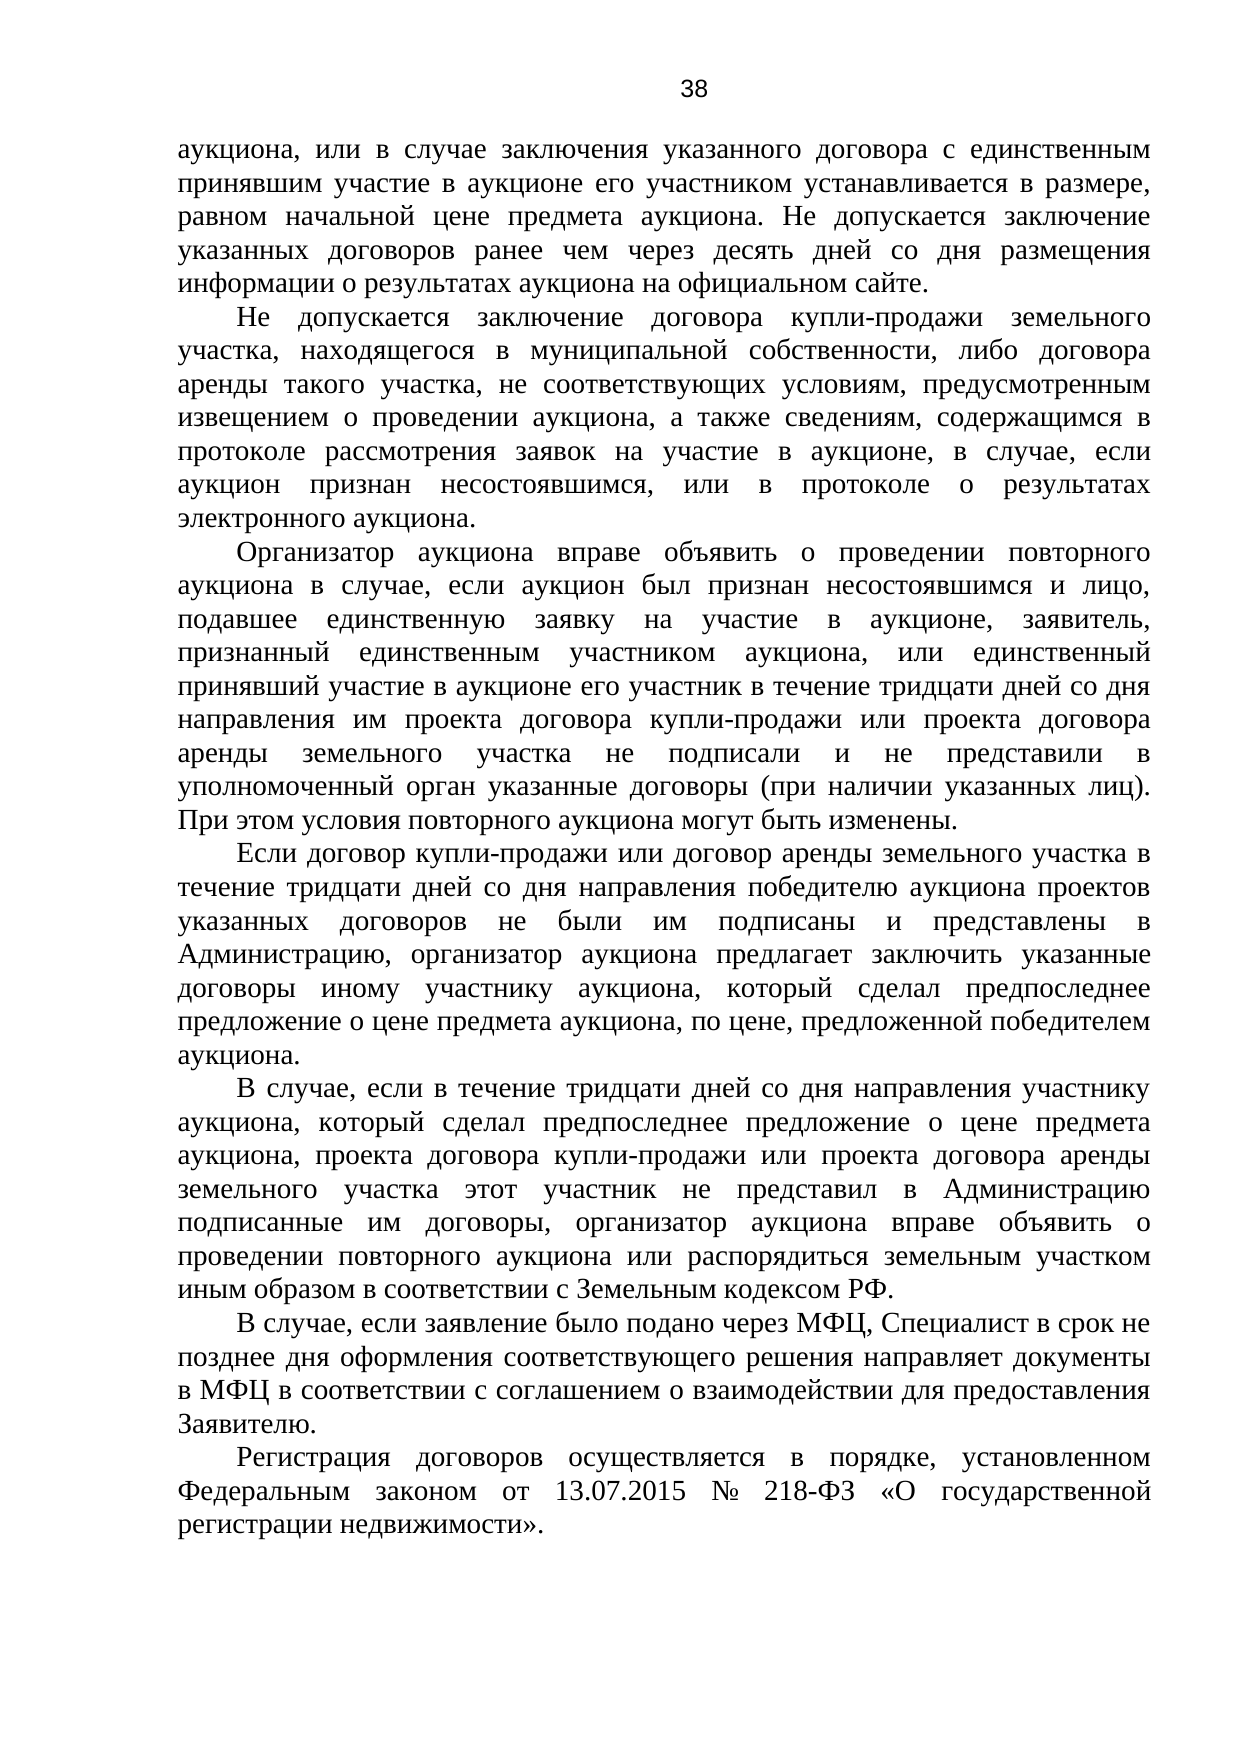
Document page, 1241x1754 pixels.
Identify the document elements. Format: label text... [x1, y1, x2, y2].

text В случае, если в течение тридцати дней со дня направления участнику аукциона, который сделал предпоследнее предложение о цене предмета аукциона, проекта договора купли-продажи или проекта договора аренды земельного участка этот участник не представил в Администрацию подписанные им договоры, организатор аукциона вправе объявить о проведении повторного аукциона или распорядиться земельным участком иным образом в соответствии с Земельным кодексом РФ. [177, 1070, 1152, 1305]
text Не допускается заключение договора купли-продажи земельного участка, находящегося в муниципальной собственности, либо договора аренды такого участка, не соответствующих условиям, предусмотренным извещением о проведении аукциона, а также сведениям, содержащимся в протоколе рассмотрения заявок на участие в аукционе, в случае, если аукцион признан несостоявшимся, или в протоколе о результатах электронного аукциона. [177, 299, 1152, 534]
text Организатор аукциона вправе объявить о проведении повторного аукциона в случае, если аукцион был признан несостоявшимся и лицо, подавшее единственную заявку на участие в аукционе, заявитель, признанный единственным участником аукциона, или единственный принявший участие в аукционе его участник в течение тридцати дней со дня направления им проекта договора купли-продажи или проекта договора аренды земельного участка не подписали и не представили в уполномоченный орган указанные договоры (при наличии указанных лиц). При этом условия повторного аукциона могут быть изменены. [177, 534, 1152, 836]
text Если договор купли-продажи или договор аренды земельного участка в течение тридцати дней со дня направления победителю аукциона проектов указанных договоров не были им подписаны и представлены в Администрацию, организатор аукциона предлагает заключить указанные договоры иному участнику аукциона, который сделал предпоследнее предложение о цене предмета аукциона, по цене, предложенной победителем аукциона. [177, 836, 1152, 1070]
text В случае, если заявление было подано через МФЦ, Специалист в срок не позднее дня оформления соответствующего решения направляет документы в МФЦ в соответствии с соглашением о взаимодействии для предоставления Заявителю. [177, 1305, 1152, 1439]
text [177, 131, 1152, 299]
text Регистрация договоров осуществляется в порядке, установленном Федеральным законом от 13.07.2015 № 218-ФЗ «О государственной регистрации недвижимости». [177, 1439, 1152, 1540]
